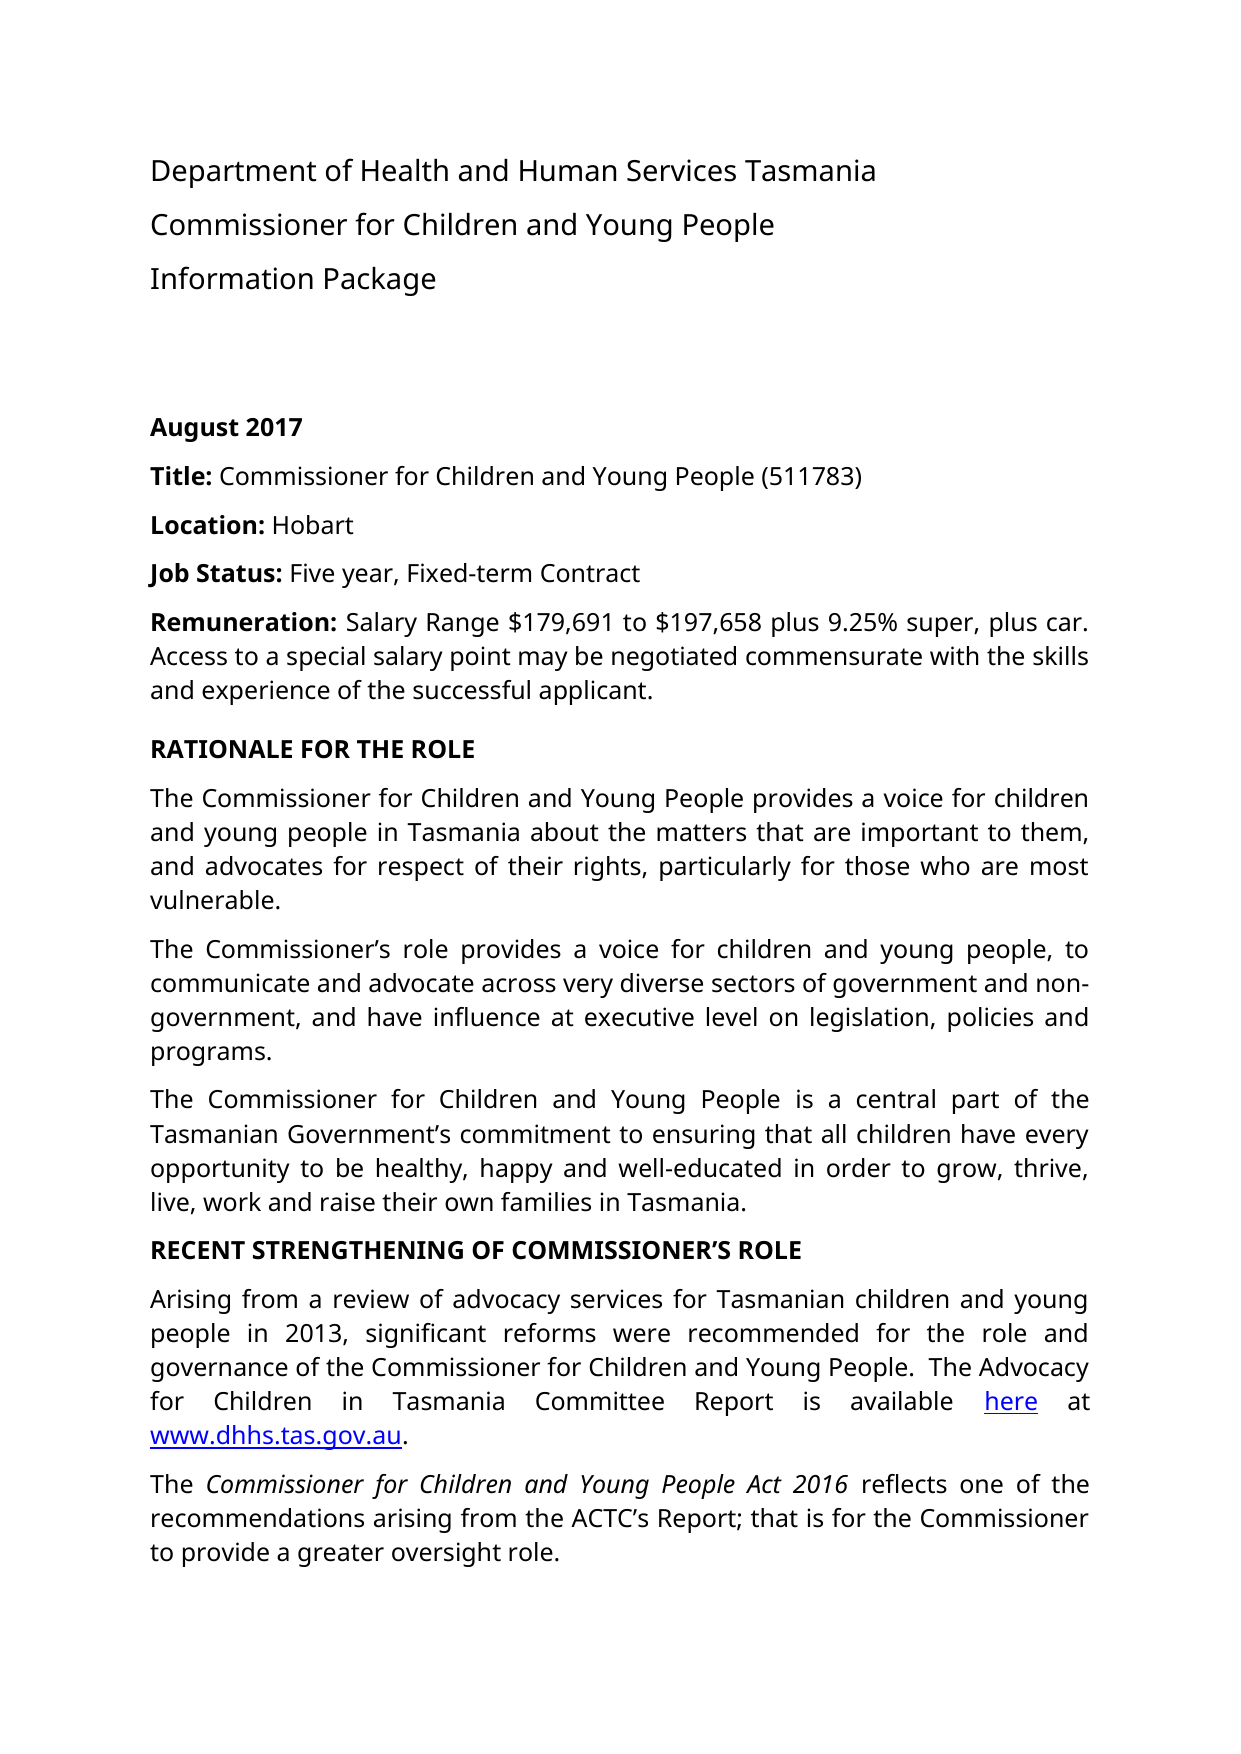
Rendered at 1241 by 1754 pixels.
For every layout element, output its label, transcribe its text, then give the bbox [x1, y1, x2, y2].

list The Commissioner for Children and Young People is a central part of the Tasmanian Government’s commitment to ensuring that all children have every opportunity to be healthy, happy and well-educated in order to grow, thrive, live, work and raise their own families in Tasmania. [150, 1082, 1090, 1218]
text Location: Hobart [150, 507, 1090, 541]
text Remuneration: Salary Range $179,691 to $197,658 plus 9.25% super, plus car. Access to a special salary point may be negotiated commensurate with the skills and experience of the successful applicant. [150, 605, 1090, 707]
text The Commissioner for Children and Young People Act 2016 reflects one of the recommendations arising from the ACTC’s Report; that is for the Commissioner to provide a greater oversight role. [150, 1467, 1090, 1569]
text Arising from a review of advocacy services for Tasmanian children and young people in 2013, significant reforms were recommended for the role and governance of the Commissioner for Children and Young People. The Advocacy for Children in Tasmania Committee Report is available here at www.dhhs.tas.gov.au. [150, 1282, 1090, 1452]
text Title: Commissioner for Children and Young People (511783) [150, 459, 1090, 493]
text Information Package [150, 258, 1090, 298]
text RECENT STRENGTHENING OF COMMISSIONER’S ROLE [150, 1233, 1090, 1267]
text Department of Health and Human Services Tasmania [150, 150, 1090, 190]
text RATIONALE FOR THE ROLE [150, 732, 1090, 766]
text The Commissioner’s role provides a voice for children and young people, to communicate and advocate across very diverse sectors of government and non-government, and have influence at executive level on legislation, policies and programs. [150, 931, 1090, 1068]
text August 2017 [150, 410, 1090, 444]
text The Commissioner for Children and Young People provides a voice for children and young people in Tasmania about the matters that are important to them, and advocates for respect of their rights, particularly for those who are most vulnerable. [150, 781, 1090, 917]
text Commissioner for Children and Young People [150, 204, 1090, 244]
text Job Status: Five year, Fixed-term Contract [150, 556, 1090, 590]
